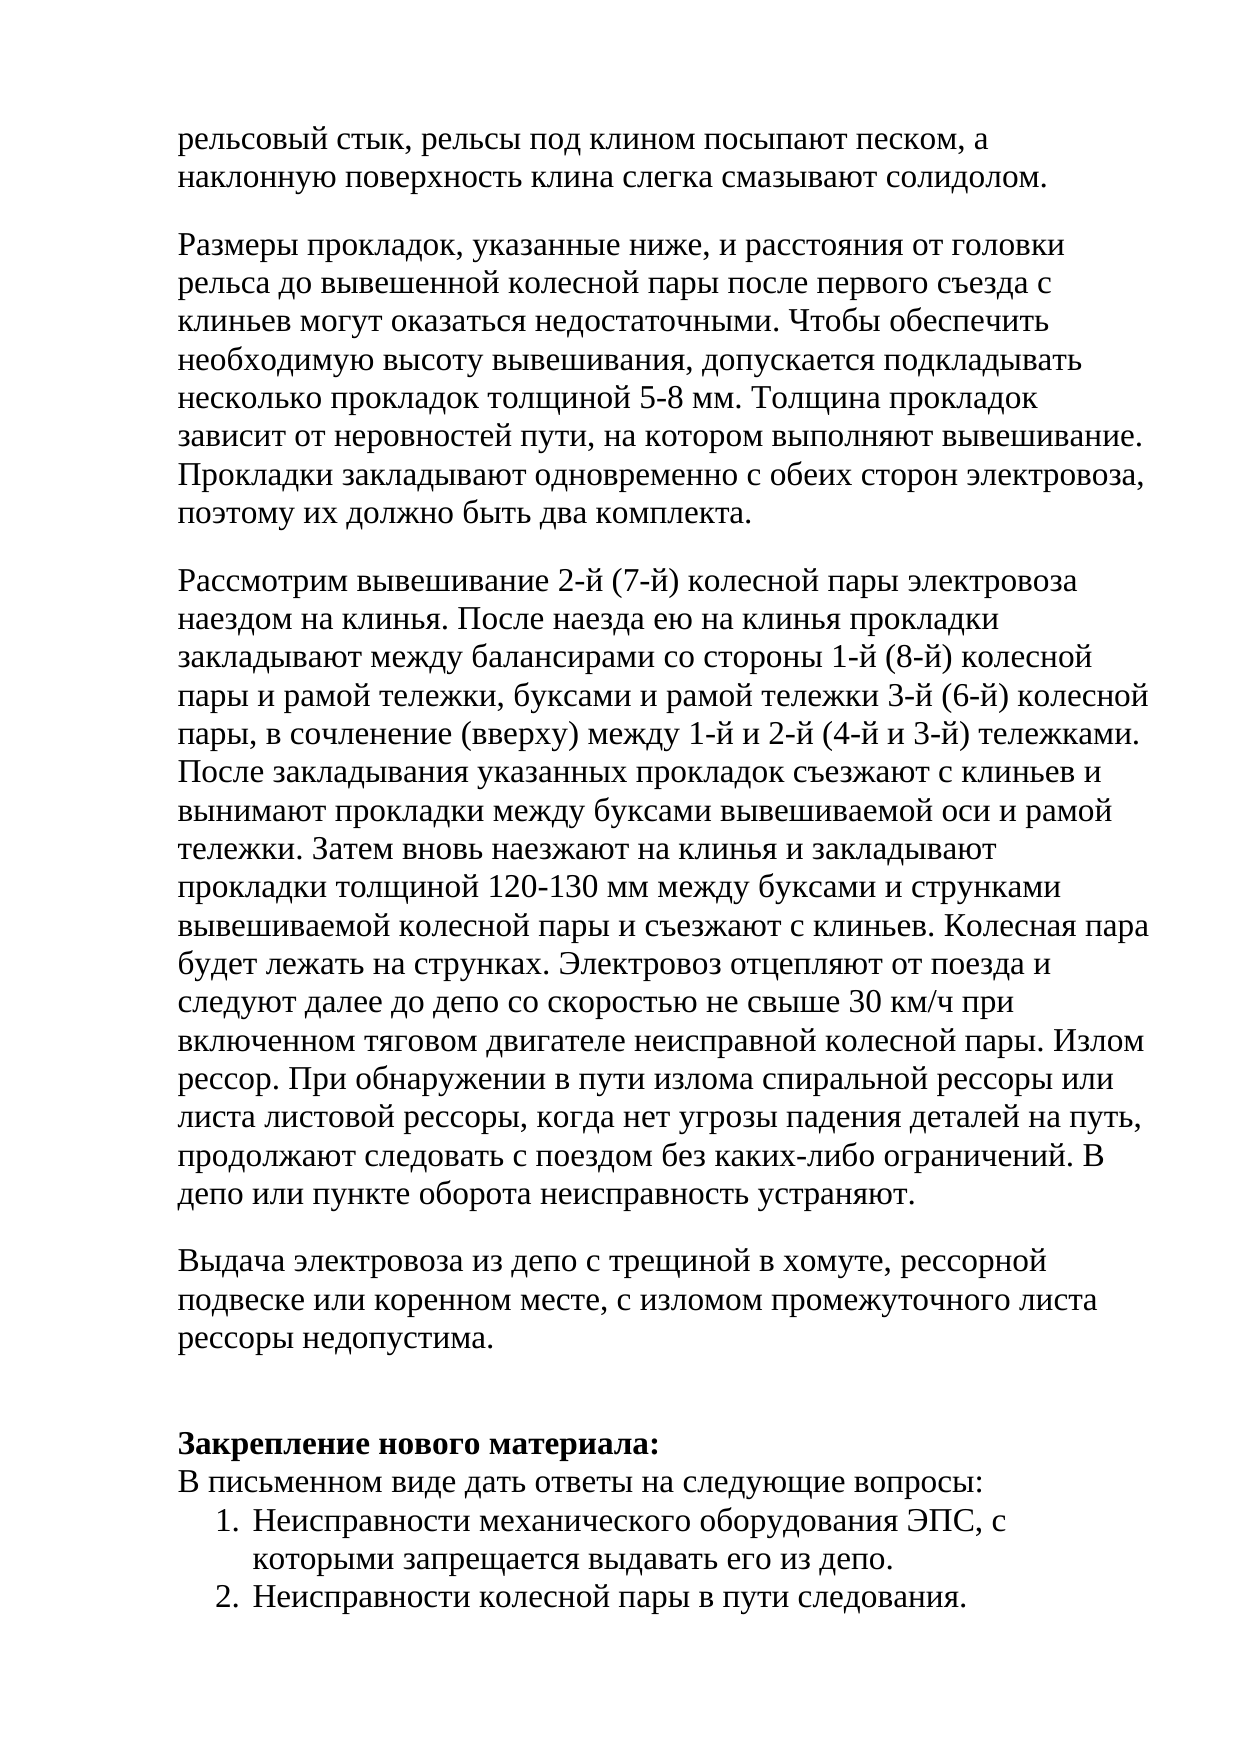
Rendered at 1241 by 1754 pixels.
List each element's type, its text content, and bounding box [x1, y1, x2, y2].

text Рассмотрим вывешивание 2-й (7-й) колесной пары электровоза наездом на клинья. После наезда ею на клинья прокладки закладывают между балансирами со стороны 1-й (8-й) колесной пары и рамой тележки, буксами и рамой тележки 3-й (6-й) колесной пары, в сочленение (вверху) между 1-й и 2-й (4-й и 3-й) тележками. После закладывания указанных прокладок съезжают с клиньев и вынимают прокладки между буксами вывешиваемой оси и рамой тележки. Затем вновь наезжают на клинья и закладывают прокладки толщиной 120-130 мм между буксами и струнками вывешиваемой колесной пары и съезжают с клиньев. Колесная пара будет лежать на струнках. Электровоз отцепляют от поезда и следуют далее до депо со скоростью не свыше 30 км/ч при включенном тяговом двигателе неисправной колесной пары. Излом рессор. При обнаружении в пути излома спиральной рессоры или листа листовой рессоры, когда нет угрозы падения деталей на путь, продолжают следовать с поездом без каких-либо ограничений. В депо или пункте оборота неисправность устраняют. [177, 560, 1152, 1211]
text Размеры прокладок, указанные ниже, и расстояния от головки рельса до вывешенной колесной пары после первого съезда с клиньев могут оказаться недостаточными. Чтобы обеспечить необходимую высоту вывешивания, допускается подкладывать несколько прокладок толщиной 5-8 мм. Толщина прокладок зависит от неровностей пути, на котором выполняют вывешивание. Прокладки закладывают одновременно с обеих сторон электровоза, поэтому их должно быть два комплекта. [177, 224, 1152, 531]
list Неисправности колесной пары в пути следования. [215, 1576, 1152, 1615]
text Закрепление нового материала: [177, 1423, 1152, 1461]
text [177, 118, 1152, 195]
text В письменном виде дать ответы на следующие вопросы: [177, 1461, 1152, 1500]
text Выдача электровоза из депо с трещиной в хомуте, рессорной подвеске или коренном месте, с изломом промежуточного листа рессоры недопустима. [177, 1241, 1152, 1356]
list Неисправности механического оборудования ЭПС, с которыми запрещается выдавать его из депо. [215, 1500, 1152, 1576]
